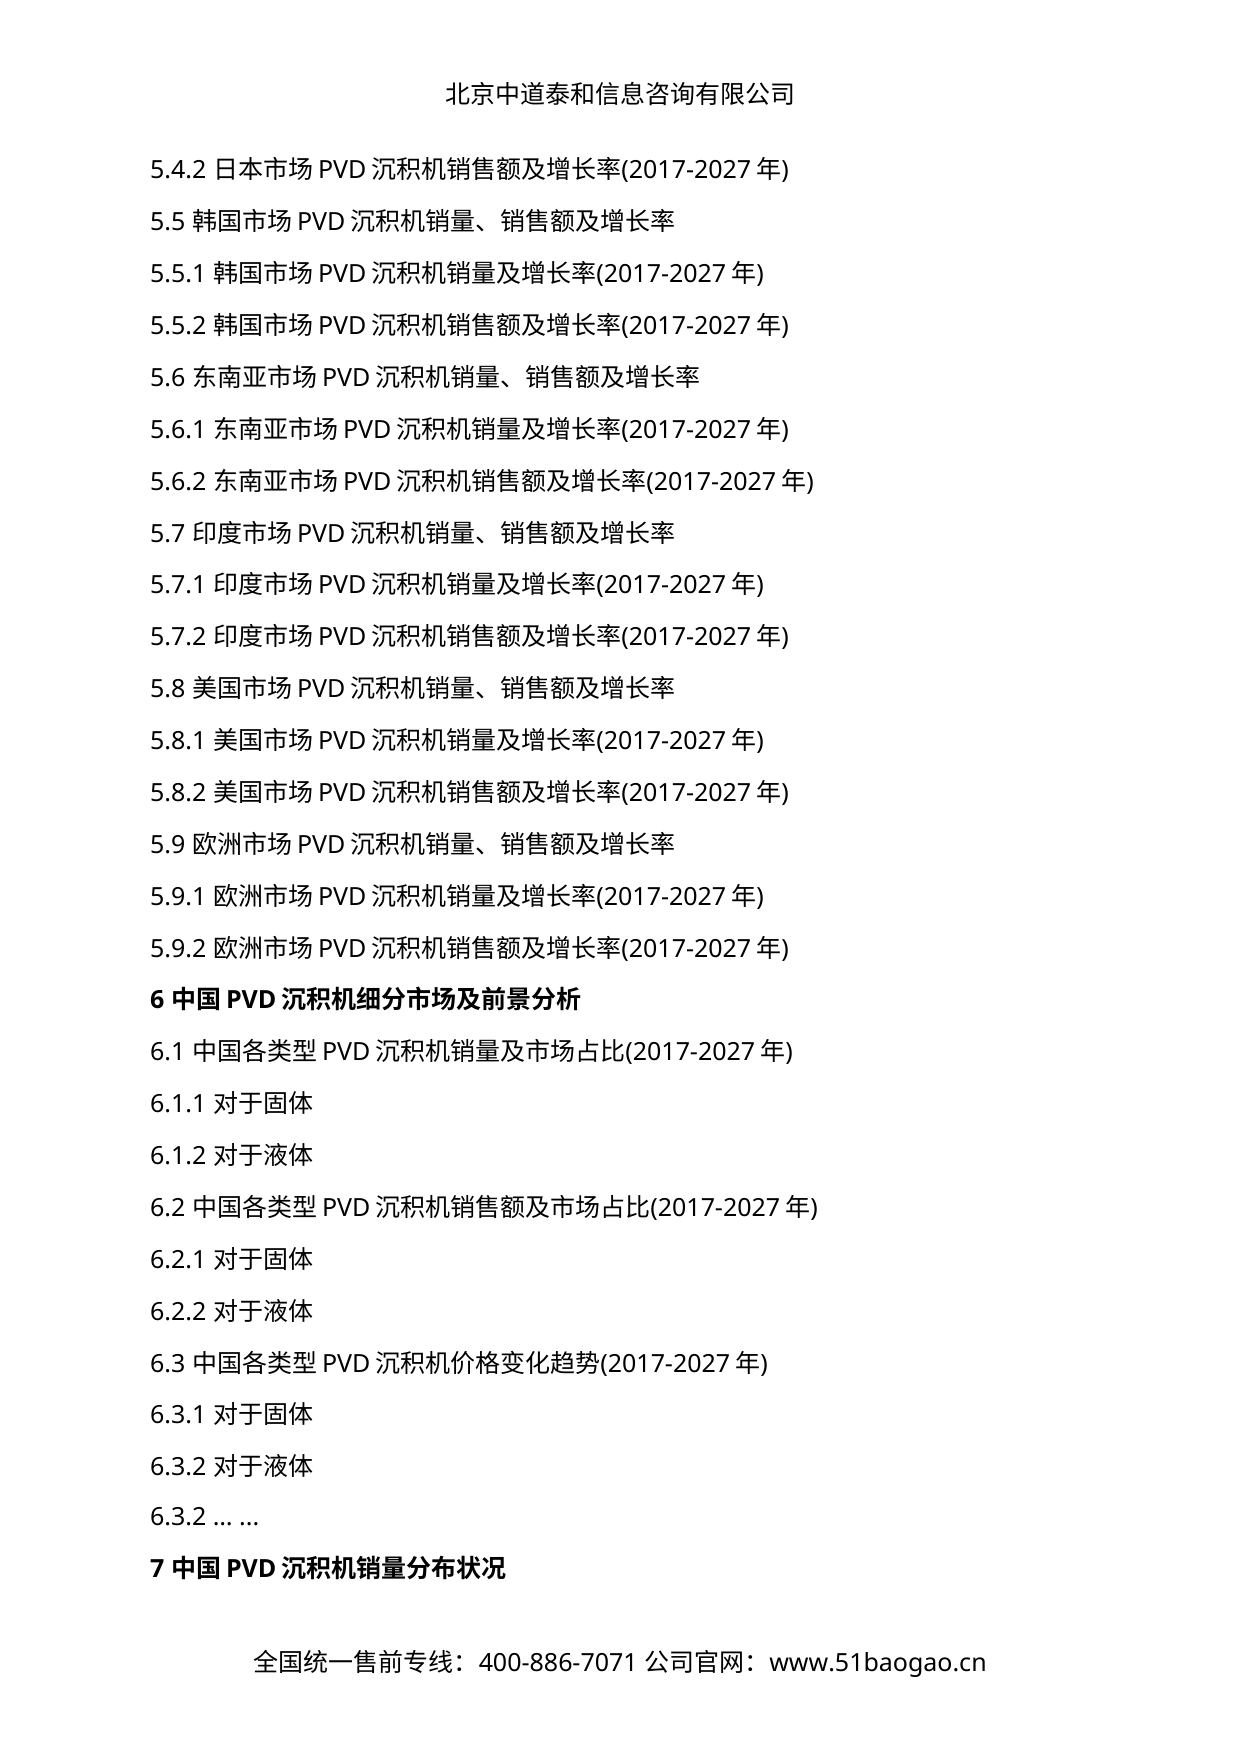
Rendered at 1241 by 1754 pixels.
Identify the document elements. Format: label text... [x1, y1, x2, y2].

text 6.2.2 对于液体 [150, 1291, 1090, 1327]
text 6.3.2 … ... [150, 1499, 1090, 1533]
text 5.7 印度市场PVD沉积机销量、销售额及增长率 [150, 513, 1090, 549]
text 5.4.2 日本市场PVD沉积机销售额及增长率(2017-2027年) [150, 150, 1090, 186]
text 5.6 东南亚市场PVD沉积机销量、销售额及增长率 [150, 357, 1090, 394]
text 5.9.2 欧洲市场PVD沉积机销售额及增长率(2017-2027年) [150, 928, 1090, 964]
text 5.7.2 印度市场PVD沉积机销售额及增长率(2017-2027年) [150, 617, 1090, 653]
text 5.6.1 东南亚市场PVD沉积机销量及增长率(2017-2027年) [150, 409, 1090, 446]
text 6.3.1 对于固体 [150, 1395, 1090, 1431]
text 6.2 中国各类型PVD沉积机销售额及市场占比(2017-2027年) [150, 1187, 1090, 1224]
text 5.7.1 印度市场PVD沉积机销量及增长率(2017-2027年) [150, 565, 1090, 601]
text 6.3.2 对于液体 [150, 1447, 1090, 1483]
text 6 中国PVD沉积机细分市场及前景分析 [150, 980, 1090, 1016]
text 5.5 韩国市场PVD沉积机销量、销售额及增长率 [150, 202, 1090, 238]
text 5.6.2 东南亚市场PVD沉积机销售额及增长率(2017-2027年) [150, 461, 1090, 497]
text 5.5.1 韩国市场PVD沉积机销量及增长率(2017-2027年) [150, 254, 1090, 290]
text 6.1 中国各类型PVD沉积机销量及市场占比(2017-2027年) [150, 1032, 1090, 1068]
text 5.8.1 美国市场PVD沉积机销量及增长率(2017-2027年) [150, 721, 1090, 757]
text 5.9 欧洲市场PVD沉积机销量、销售额及增长率 [150, 824, 1090, 861]
text 5.8 美国市场PVD沉积机销量、销售额及增长率 [150, 669, 1090, 705]
text 5.5.2 韩国市场PVD沉积机销售额及增长率(2017-2027年) [150, 306, 1090, 342]
text 5.8.2 美国市场PVD沉积机销售额及增长率(2017-2027年) [150, 772, 1090, 809]
text 6.1.2 对于液体 [150, 1136, 1090, 1172]
text 6.2.1 对于固体 [150, 1239, 1090, 1276]
text 6.3 中国各类型PVD沉积机价格变化趋势(2017-2027年) [150, 1343, 1090, 1379]
text 6.1.1 对于固体 [150, 1084, 1090, 1120]
text 5.9.1 欧洲市场PVD沉积机销量及增长率(2017-2027年) [150, 876, 1090, 912]
text 7 中国PVD沉积机销量分布状况 [150, 1548, 1090, 1585]
